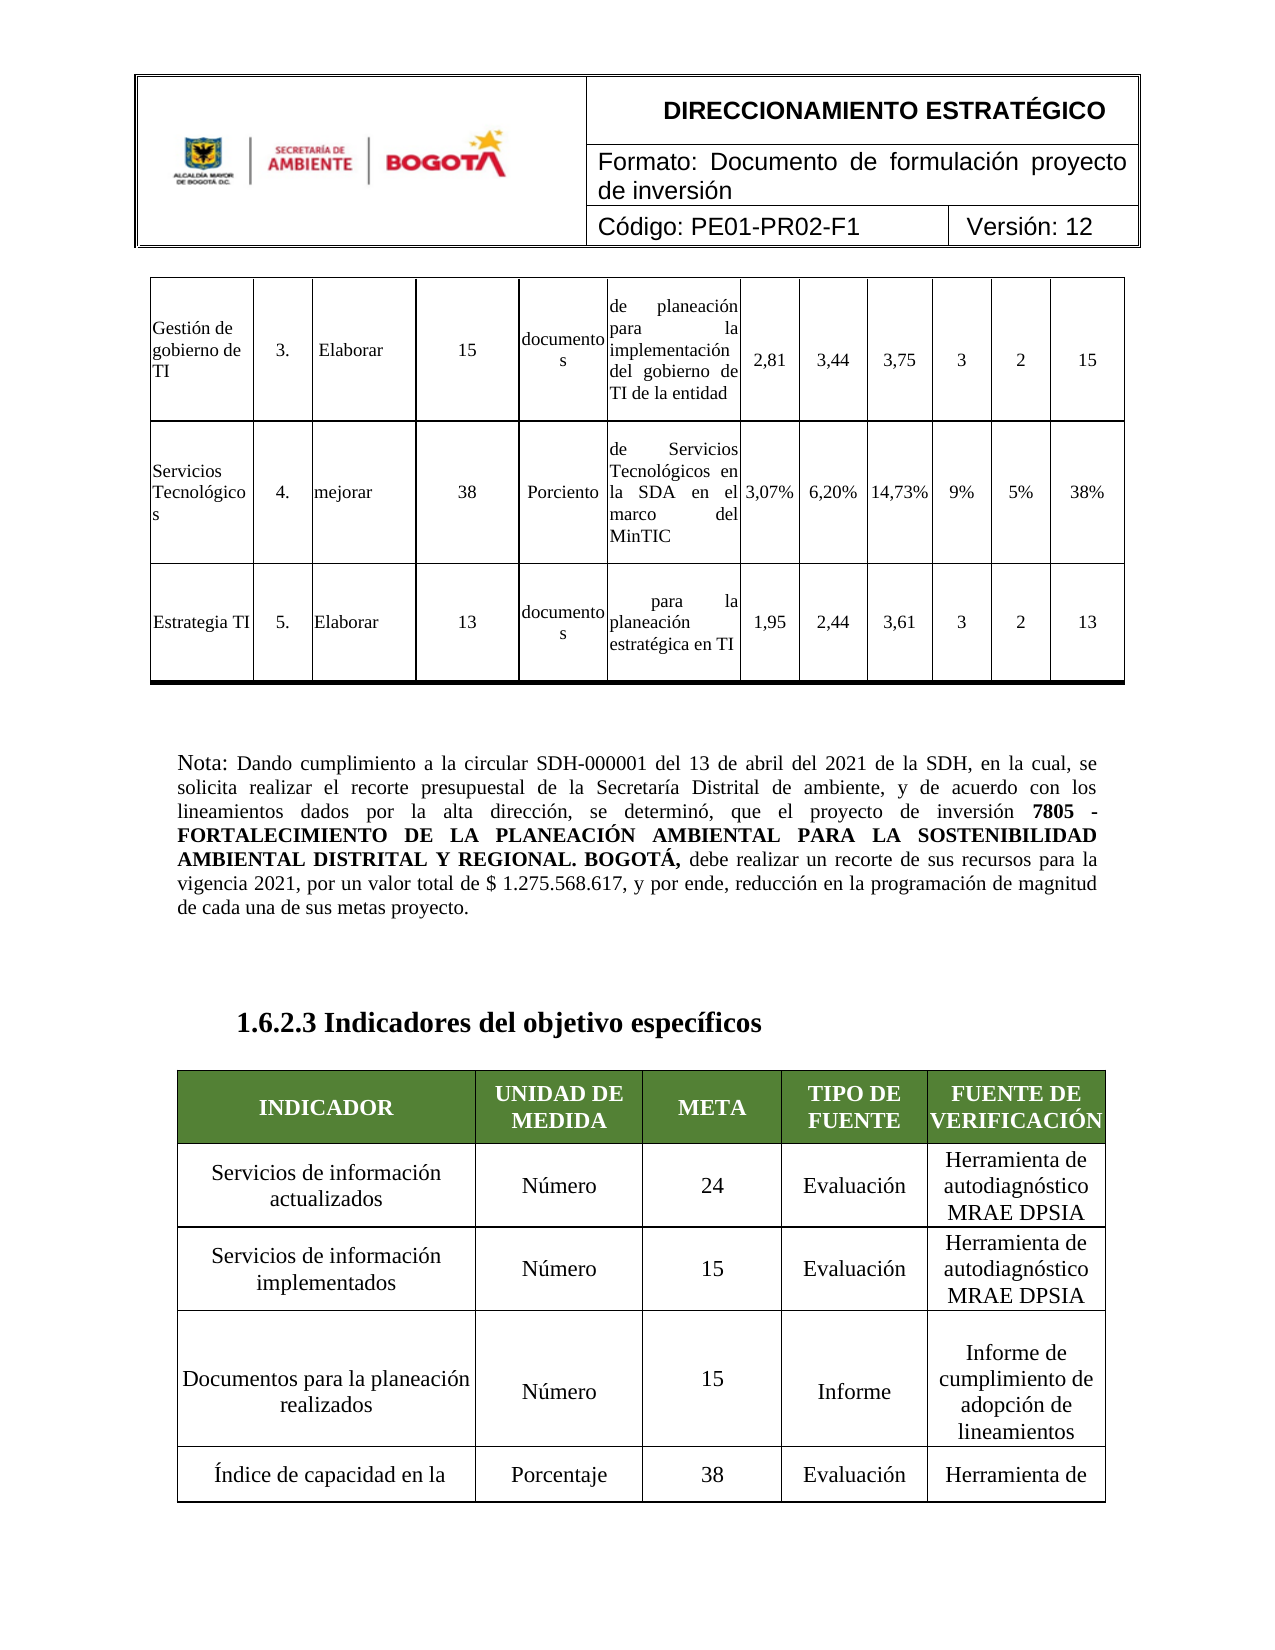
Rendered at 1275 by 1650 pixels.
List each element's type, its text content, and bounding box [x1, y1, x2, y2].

table_cell 2 [992, 278, 1050, 420]
table_cell 4. [254, 422, 312, 563]
table_cell 2 [992, 564, 1050, 680]
table_cell 15 [643, 1228, 781, 1310]
table_cell Evaluación [782, 1144, 927, 1226]
table_cell Herramienta de autodiagnóstico MRAE DPSIA [928, 1144, 1105, 1226]
table_cell 38% [1051, 422, 1124, 563]
table_cell 2,81 [741, 278, 799, 420]
table_cell 3,07% [741, 422, 799, 563]
subtitle Nota: Dando cumplimiento a la circular SDH-000001 del 13 de abril del 2021 de la SDH, en la cual, se solicita realizar el recorte presupuestal de la Secretaría Distrital de ambiente, y de acuerdo con los lineamientos dados por la alta dirección, se determinó, que el proyecto de inversión 7805 - FORTALECIMIENTO DE LA PLANEACIÓN AMBIENTAL PARA LA SOSTENIBILIDAD AMBIENTAL DISTRITAL Y REGIONAL. BOGOTÁ, debe realizar un recorte de sus recursos para la vigencia 2021, por un valor total de $ 1.275.568.617, y por ende, reducción en la programación de magnitud de cada una de sus metas proyecto. [177, 749, 1098, 919]
table_cell 14,73% [868, 422, 932, 563]
table_cell Servicios de información actualizados [178, 1144, 475, 1226]
table_cell Documentos para la planeación realizados [178, 1311, 475, 1446]
table_cell documentos [520, 564, 607, 680]
table_cell 3 [933, 564, 991, 680]
table_cell Elaborar [313, 278, 416, 420]
table_cell 38 [643, 1447, 781, 1501]
table_cell Servicios Tecnológicos [151, 422, 253, 563]
table_cell Número [476, 1144, 642, 1226]
table_header INDICADOR [178, 1071, 475, 1143]
table_cell 15 [417, 278, 519, 420]
table_cell Informe de cumplimiento de adopción de lineamientos [928, 1311, 1105, 1446]
table_cell Herramienta de autodiagnóstico MRAE DPSIA [928, 1228, 1105, 1310]
table_cell 3,61 [868, 564, 932, 680]
table_cell 24 [643, 1144, 781, 1226]
table_cell 9% [933, 422, 991, 563]
table_cell 3 [933, 278, 991, 420]
table_cell Gestión de gobierno de TI [151, 278, 253, 420]
table_cell Herramienta de autodiagnóstico MRAE DPSIA [928, 1447, 1105, 1501]
table_cell Evaluación [782, 1447, 927, 1501]
table_cell Evaluación [782, 1228, 927, 1310]
table_cell Servicios de información implementados [178, 1228, 475, 1310]
table_cell 13 [1051, 564, 1124, 680]
table_cell Estrategia TI [151, 564, 253, 680]
table_cell 1,95 [741, 564, 799, 680]
table_cell de Servicios Tecnológicos en la SDA en el marco del MinTIC [608, 422, 740, 563]
table_cell 5% [992, 422, 1050, 563]
table_cell Porciento [520, 422, 607, 563]
table_cell Número [476, 1228, 642, 1310]
table_cell Índice de capacidad en la prestación de servicios de tecnología [178, 1447, 475, 1501]
table_cell 6,20% [800, 422, 867, 563]
table_cell Porcentaje [476, 1447, 642, 1501]
table_cell Informe [782, 1311, 927, 1446]
table_cell 3,44 [800, 278, 867, 420]
table_cell 15 [1051, 278, 1124, 420]
table_header FUENTE DE VERIFICACIÓN [928, 1071, 1105, 1143]
picture [147, 102, 538, 219]
table_cell para la planeación estratégica en TI [608, 564, 740, 680]
table_cell 13 [417, 564, 518, 680]
table_header TIPO DE FUENTE [782, 1071, 927, 1143]
subtitle 1.6.2.3 Indicadores del objetivo específicos [236, 1005, 1098, 1039]
table_cell 2,44 [800, 564, 867, 680]
table_cell documentos [520, 278, 607, 420]
table_cell mejorar [313, 422, 415, 563]
table_cell 3. [254, 278, 312, 420]
table_cell de planeación para la implementación del gobierno de TI de la entidad [608, 278, 740, 420]
table_header META [643, 1071, 781, 1143]
table_cell 15 [643, 1311, 781, 1446]
table_header UNIDAD DE MEDIDA [476, 1071, 642, 1143]
table_cell 38 [417, 422, 518, 563]
table_cell Número [476, 1311, 642, 1446]
table_cell 3,75 [868, 278, 932, 420]
table_cell Elaborar [313, 564, 415, 680]
table_cell 5. [254, 564, 312, 680]
